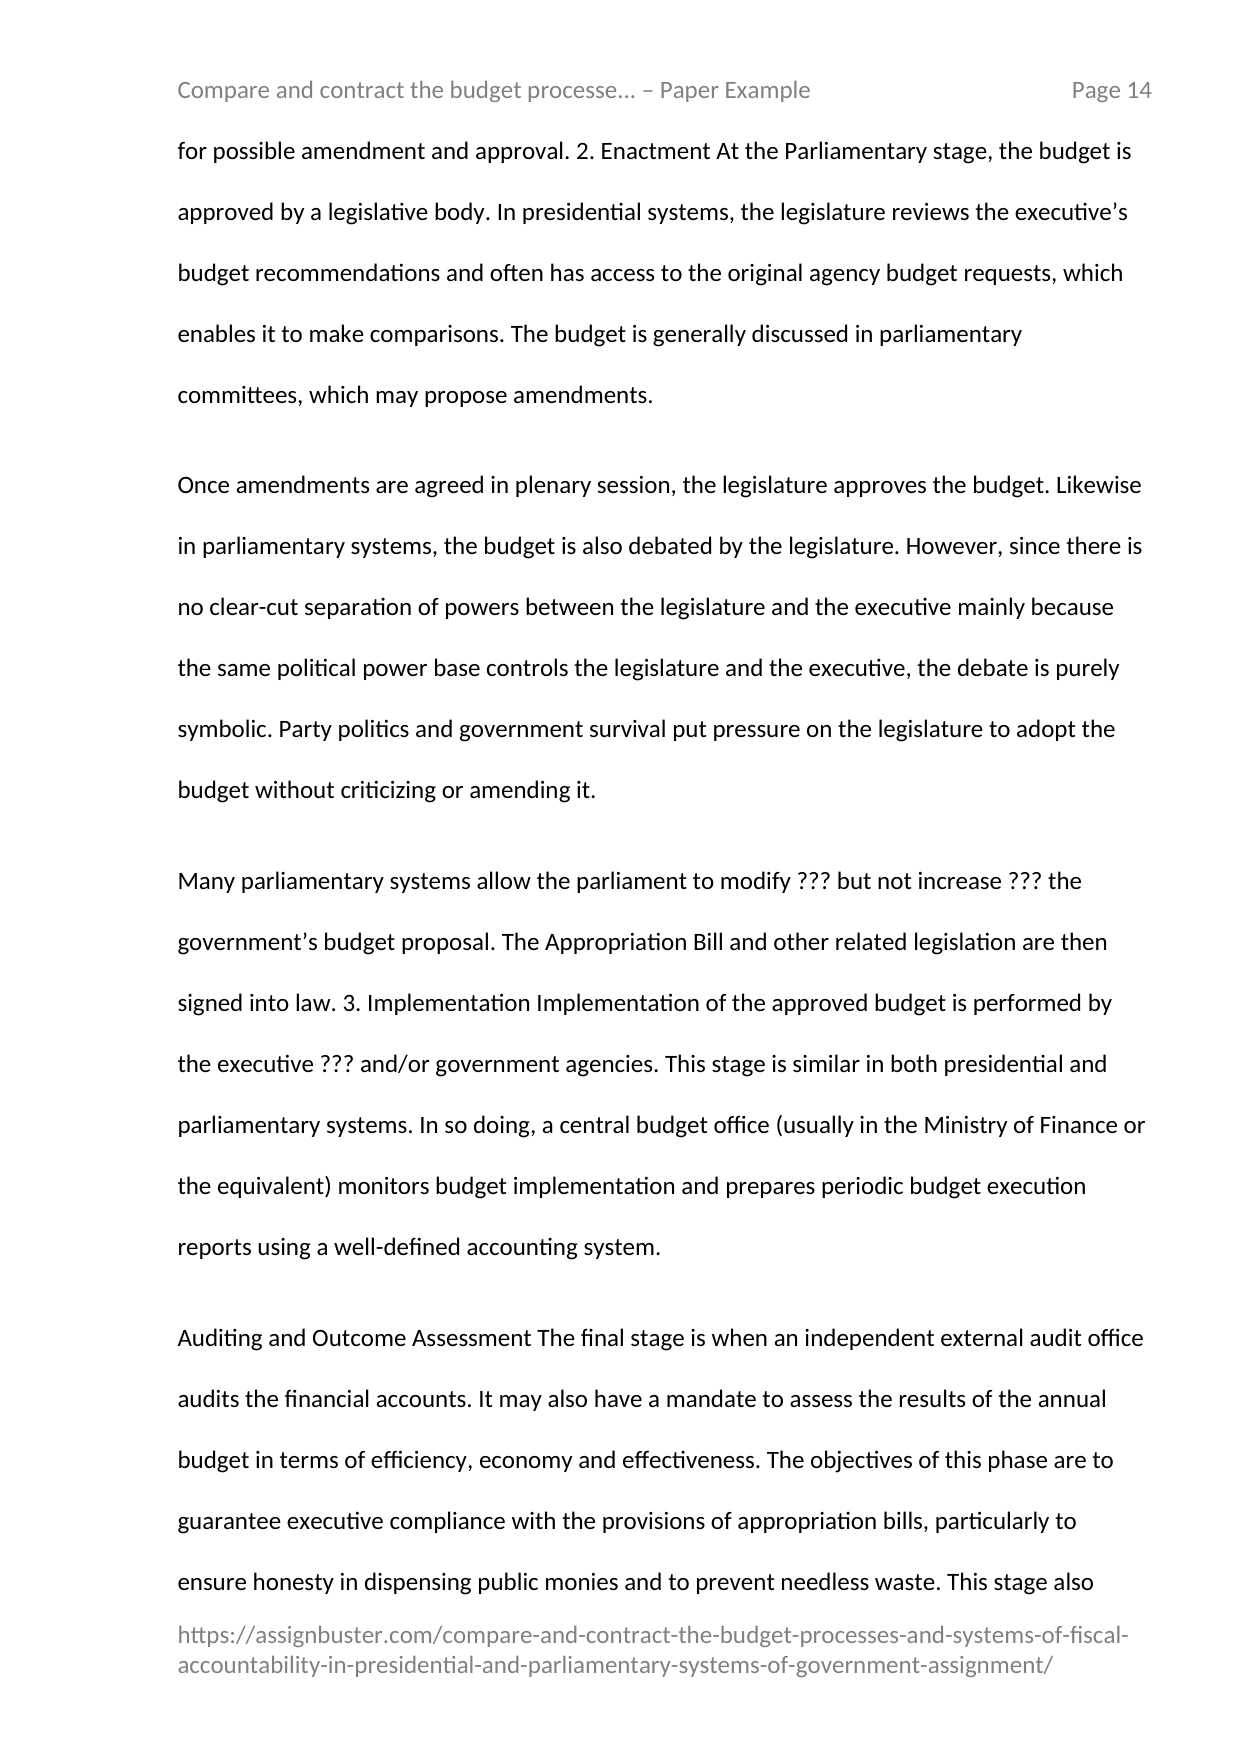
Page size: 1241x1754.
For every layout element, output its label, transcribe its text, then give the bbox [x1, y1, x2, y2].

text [177, 1322, 1152, 1597]
text Once amendments are agreed in plenary session, the legislature approves the budget. Likewise in parliamentary systems, the budget is also debated by the legislature. However, since there is no clear-cut separation of powers between the legislature and the executive mainly because the same political power base controls the legislature and the executive, the debate is purely symbolic. Party politics and government survival put pressure on the legislature to adopt the budget without criticizing or amending it. [177, 469, 1152, 805]
text Many parliamentary systems allow the parliament to modify ??? but not increase ??? the government’s budget proposal. The Appropriation Bill and other related legislation are then signed into law. 3. Implementation Implementation of the approved budget is performed by the executive ??? and/or government agencies. This stage is similar in both presidential and parliamentary systems. In so doing, a central budget office (usually in the Ministry of Finance or the equivalent) monitors budget implementation and prepares periodic budget execution reports using a well-defined accounting system. [177, 865, 1152, 1262]
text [177, 135, 1152, 409]
